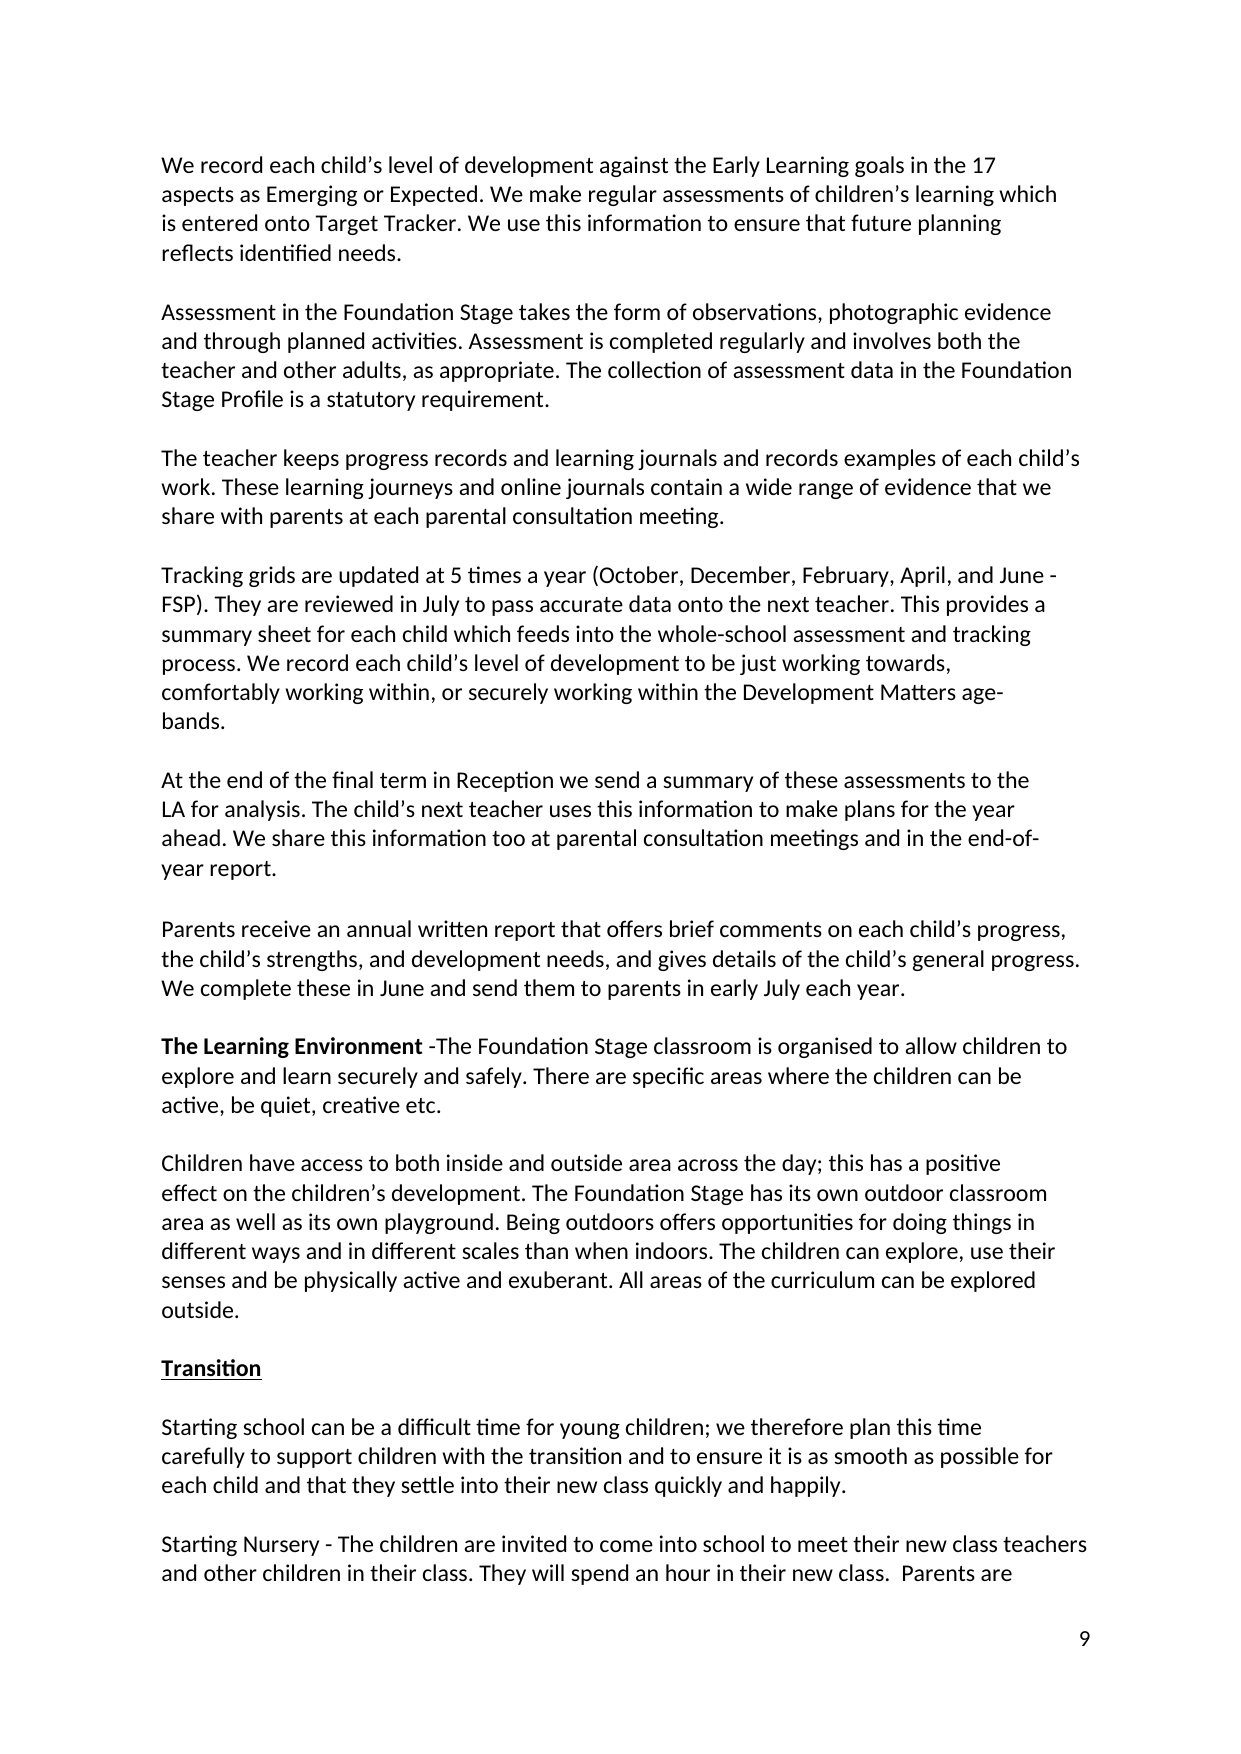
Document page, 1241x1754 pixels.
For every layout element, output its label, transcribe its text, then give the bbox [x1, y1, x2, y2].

text Starting school can be a difficult time for young children; we therefore plan this time carefully to support children with the transition and to ensure it is as smooth as possible for each child and that they settle into their new class quickly and happily. [161, 1412, 1061, 1500]
text The Learning Environment -The Foundation Stage classroom is organised to allow children to explore and learn securely and safely. There are specific areas where the children can be active, be quiet, creative etc. [161, 1031, 1090, 1119]
text We record each child’s level of development against the Early Learning goals in the 17 aspects as Emerging or Expected. We make regular assessments of children’s learning which is entered onto Target Tracker. We use this information to ensure that future planning reflects identified needs. [161, 150, 1061, 267]
text Assessment in the Foundation Stage takes the form of observations, photographic evidence and through planned activities. Assessment is completed regularly and involves both the teacher and other adults, as appropriate. The collection of assessment data in the Foundation Stage Profile is a statutory requirement. [161, 297, 1090, 414]
text At the end of the final term in Reception we send a summary of these assessments to the LA for analysis. The child’s next teacher uses this information to make plans for the year ahead. We share this information too at parental consultation meetings and in the end-of-year report. [161, 765, 1051, 882]
text Tracking grids are updated at 5 times a year (October, December, February, April, and June - FSP). They are reviewed in July to pass accurate data onto the next teacher. This provides a summary sheet for each child which feeds into the whole-school assessment and tracking process. We record each child’s level of development to be just working towards, comfortably working within, or securely working within the Development Matters age-bands. [161, 560, 1067, 736]
subtitle Transition [161, 1353, 1090, 1383]
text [161, 1529, 1090, 1588]
text Children have access to both inside and outside area across the day; this has a positive effect on the children’s development. The Foundation Stage has its own outdoor classroom area as well as its own playground. Being outdoors offers opportunities for doing things in different ways and in different scales than when indoors. The children can explore, use their senses and be physically active and exuberant. All areas of the curriculum can be explored outside. [161, 1148, 1061, 1324]
text The teacher keeps progress records and learning journals and records examples of each child’s work. These learning journeys and online journals contain a wide range of evidence that we share with parents at each parental consultation meeting. [161, 443, 1090, 531]
text Parents receive an annual written report that offers brief comments on each child’s progress, the child’s strengths, and development needs, and gives details of the child’s general progress. We complete these in June and send them to parents in early July each year. [161, 914, 1090, 1002]
